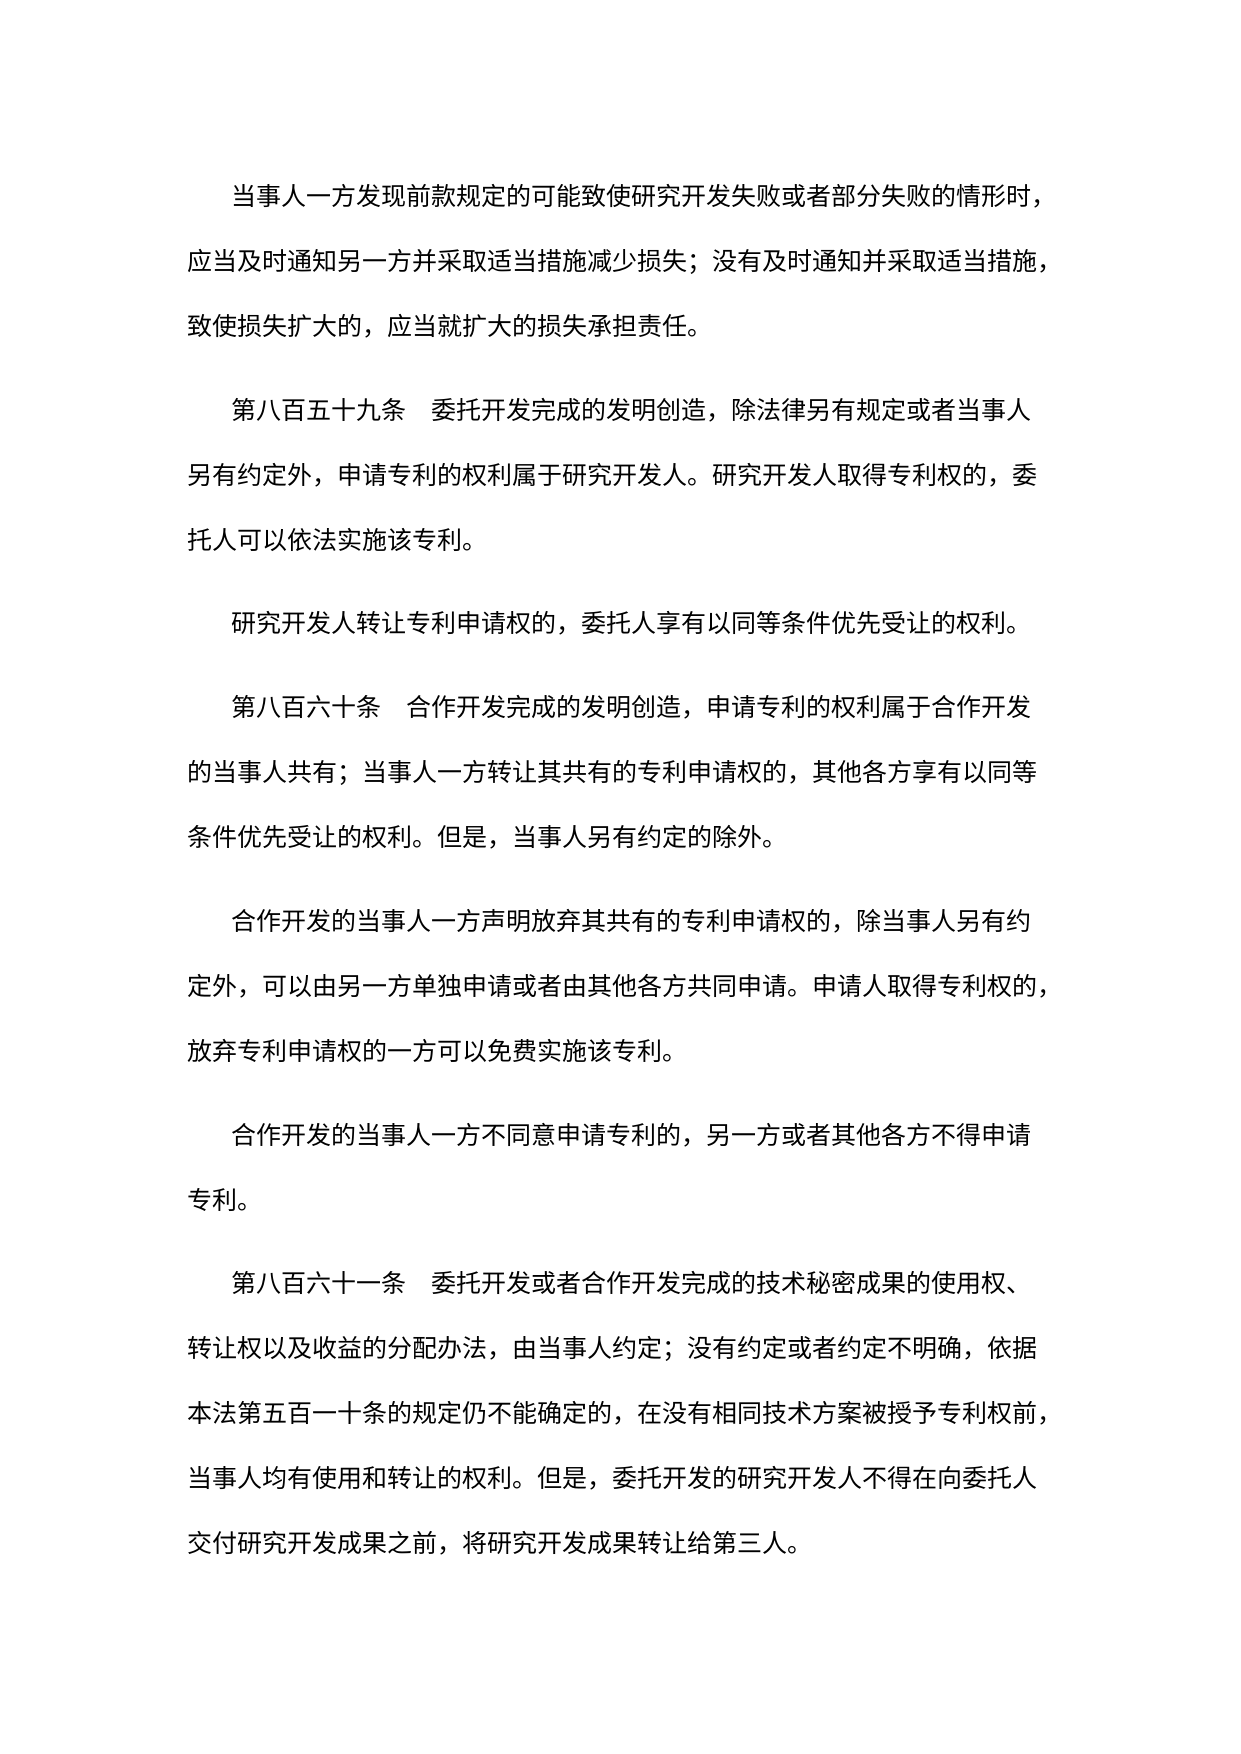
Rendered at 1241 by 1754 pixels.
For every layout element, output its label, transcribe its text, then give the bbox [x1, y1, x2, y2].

text 第八百六十条 合作开发完成的发明创造，申请专利的权利属于合作开发的当事人共有；当事人一方转让其共有的专利申请权的，其他各方享有以同等条件优先受让的权利。但是，当事人另有约定的除外。 [187, 673, 1053, 868]
text 第八百六十一条 委托开发或者合作开发完成的技术秘密成果的使用权、转让权以及收益的分配办法，由当事人约定；没有约定或者约定不明确，依据本法第五百一十条的规定仍不能确定的，在没有相同技术方案被授予专利权前，当事人均有使用和转让的权利。但是，委托开发的研究开发人不得在向委托人交付研究开发成果之前，将研究开发成果转让给第三人。 [187, 1249, 1053, 1574]
text 当事人一方发现前款规定的可能致使研究开发失败或者部分失败的情形时，应当及时通知另一方并采取适当措施减少损失；没有及时通知并采取适当措施，致使损失扩大的，应当就扩大的损失承担责任。 [187, 162, 1053, 357]
text 合作开发的当事人一方声明放弃其共有的专利申请权的，除当事人另有约定外，可以由另一方单独申请或者由其他各方共同申请。申请人取得专利权的，放弃专利申请权的一方可以免费实施该专利。 [187, 887, 1053, 1082]
text 合作开发的当事人一方不同意申请专利的，另一方或者其他各方不得申请专利。 [187, 1101, 1053, 1231]
text 第八百五十九条 委托开发完成的发明创造，除法律另有规定或者当事人另有约定外，申请专利的权利属于研究开发人。研究开发人取得专利权的，委托人可以依法实施该专利。 [187, 376, 1053, 571]
text 研究开发人转让专利申请权的，委托人享有以同等条件优先受让的权利。 [187, 589, 1053, 654]
